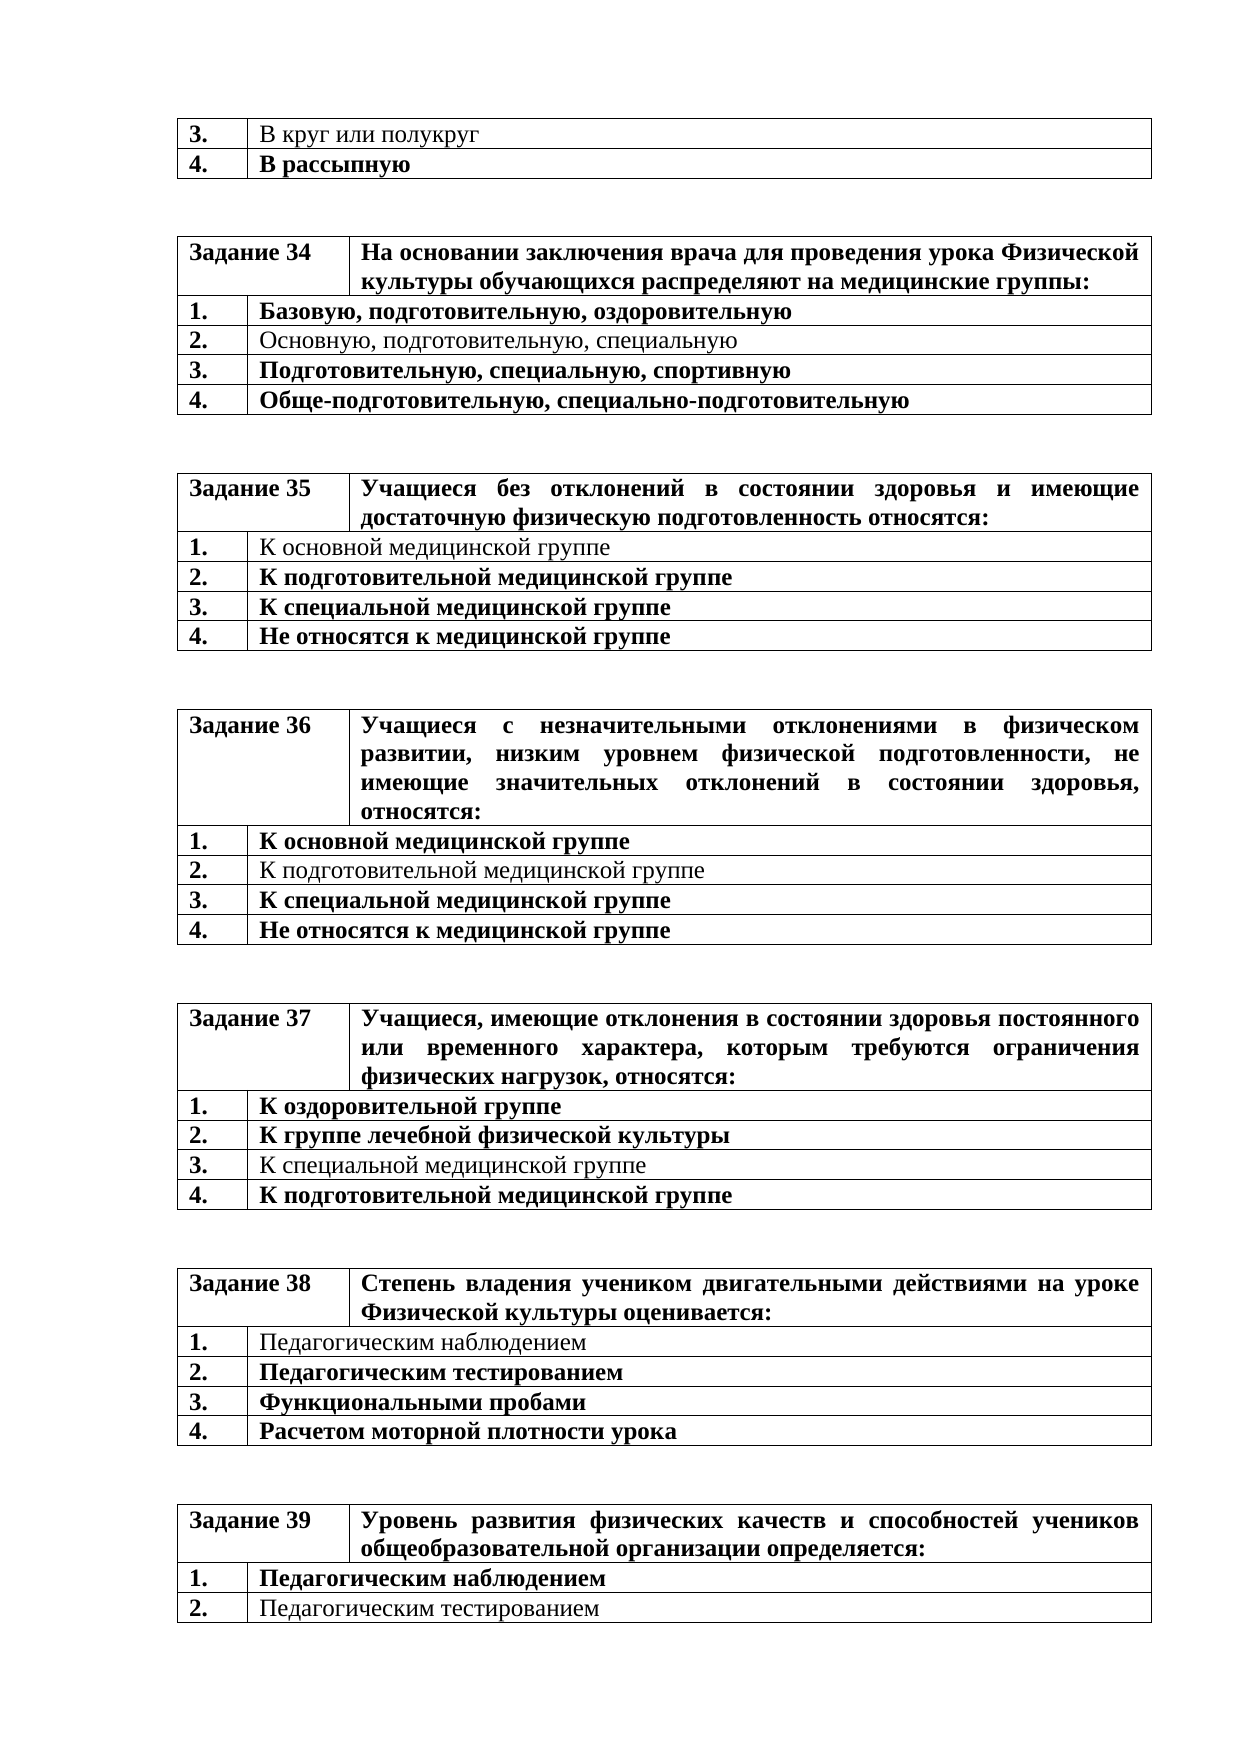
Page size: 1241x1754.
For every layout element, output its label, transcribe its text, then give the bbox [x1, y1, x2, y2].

table_cell 3. [178, 592, 247, 620]
table_header Степень владения учеником двигательными действиями на уроке Физической культуры оценивается: [350, 1269, 1151, 1326]
table_cell Не относятся к медицинской группе [248, 621, 1151, 650]
table_cell 3. [178, 119, 247, 148]
table_cell В круг или полукруг [248, 119, 1151, 148]
table_cell 2. [178, 1593, 247, 1622]
table_cell К подготовительной медицинской группе [248, 562, 1151, 591]
table_header Задание 36 [178, 710, 349, 825]
table_header На основании заключения врача для проведения урока Физической культуры обучающихся распределяют на медицинские группы: [350, 237, 1151, 295]
table_header Учащиеся с незначительными отклонениями в физическом развитии, низким уровнем физической подготовленности, не имеющие значительных отклонений в состоянии здоровья, относятся: [350, 710, 1151, 825]
table_cell 3. [178, 885, 247, 914]
table_cell 2. [178, 326, 247, 354]
table_header Учащиеся, имеющие отклонения в состоянии здоровья постоянного или временного характера, которым требуются ограничения физических нагрузок, относятся: [350, 1004, 1151, 1090]
table_cell 4. [178, 1416, 247, 1445]
table_cell 3. [178, 1387, 247, 1415]
table_cell 1. [178, 532, 247, 561]
table_cell К специальной медицинской группе [248, 592, 1151, 620]
table_cell Основную, подготовительную, специальную [248, 326, 1151, 354]
table_cell 4. [178, 149, 247, 178]
table_cell Педагогическим наблюдением [248, 1563, 1151, 1592]
table_header Задание 34 [178, 237, 349, 295]
table_cell К основной медицинской группе [248, 532, 1151, 561]
table_cell К оздоровительной группе [248, 1091, 1151, 1119]
table_cell Расчетом моторной плотности урока [248, 1416, 1151, 1445]
table_cell 4. [178, 915, 247, 944]
table_cell 1. [178, 826, 247, 854]
table_cell В рассыпную [248, 149, 1151, 178]
table_cell 1. [178, 1091, 247, 1119]
table_cell 3. [178, 355, 247, 384]
table_header Уровень развития физических качеств и способностей учеников общеобразовательной организации определяется: [350, 1505, 1151, 1562]
table_cell 2. [178, 856, 247, 884]
table_cell Не относятся к медицинской группе [248, 915, 1151, 944]
table_cell 1. [178, 1327, 247, 1356]
table_cell 2. [178, 562, 247, 591]
table_header Задание 39 [178, 1505, 349, 1562]
table_cell 4. [178, 385, 247, 414]
table_cell К группе лечебной физической культуры [248, 1121, 1151, 1149]
table_cell Подготовительную, специальную, спортивную [248, 355, 1151, 384]
table_header Учащиеся без отклонений в состоянии здоровья и имеющие достаточную физическую подготовленность относятся: [350, 474, 1151, 531]
table_cell 3. [178, 1150, 247, 1179]
table_header Задание 35 [178, 474, 349, 531]
table_cell 1. [178, 1563, 247, 1592]
table_cell 4. [178, 621, 247, 650]
table_cell К специальной медицинской группе [248, 885, 1151, 914]
table_cell Педагогическим тестированием [248, 1357, 1151, 1386]
table_cell К подготовительной медицинской группе [248, 1180, 1151, 1209]
table_cell К подготовительной медицинской группе [248, 856, 1151, 884]
table_cell Функциональными пробами [248, 1387, 1151, 1415]
table_cell Педагогическим тестированием [248, 1593, 1151, 1622]
table_cell Обще-подготовительную, специально-подготовительную [248, 385, 1151, 414]
table_cell 1. [178, 296, 247, 324]
table_header Задание 38 [178, 1269, 349, 1326]
table_cell 2. [178, 1357, 247, 1386]
table_cell Базовую, подготовительную, оздоровительную [248, 296, 1151, 324]
table_cell Педагогическим наблюдением [248, 1327, 1151, 1356]
table_cell К основной медицинской группе [248, 826, 1151, 854]
table_cell 2. [178, 1121, 247, 1149]
table_cell К специальной медицинской группе [248, 1150, 1151, 1179]
table_header Задание 37 [178, 1004, 349, 1090]
table_cell 4. [178, 1180, 247, 1209]
